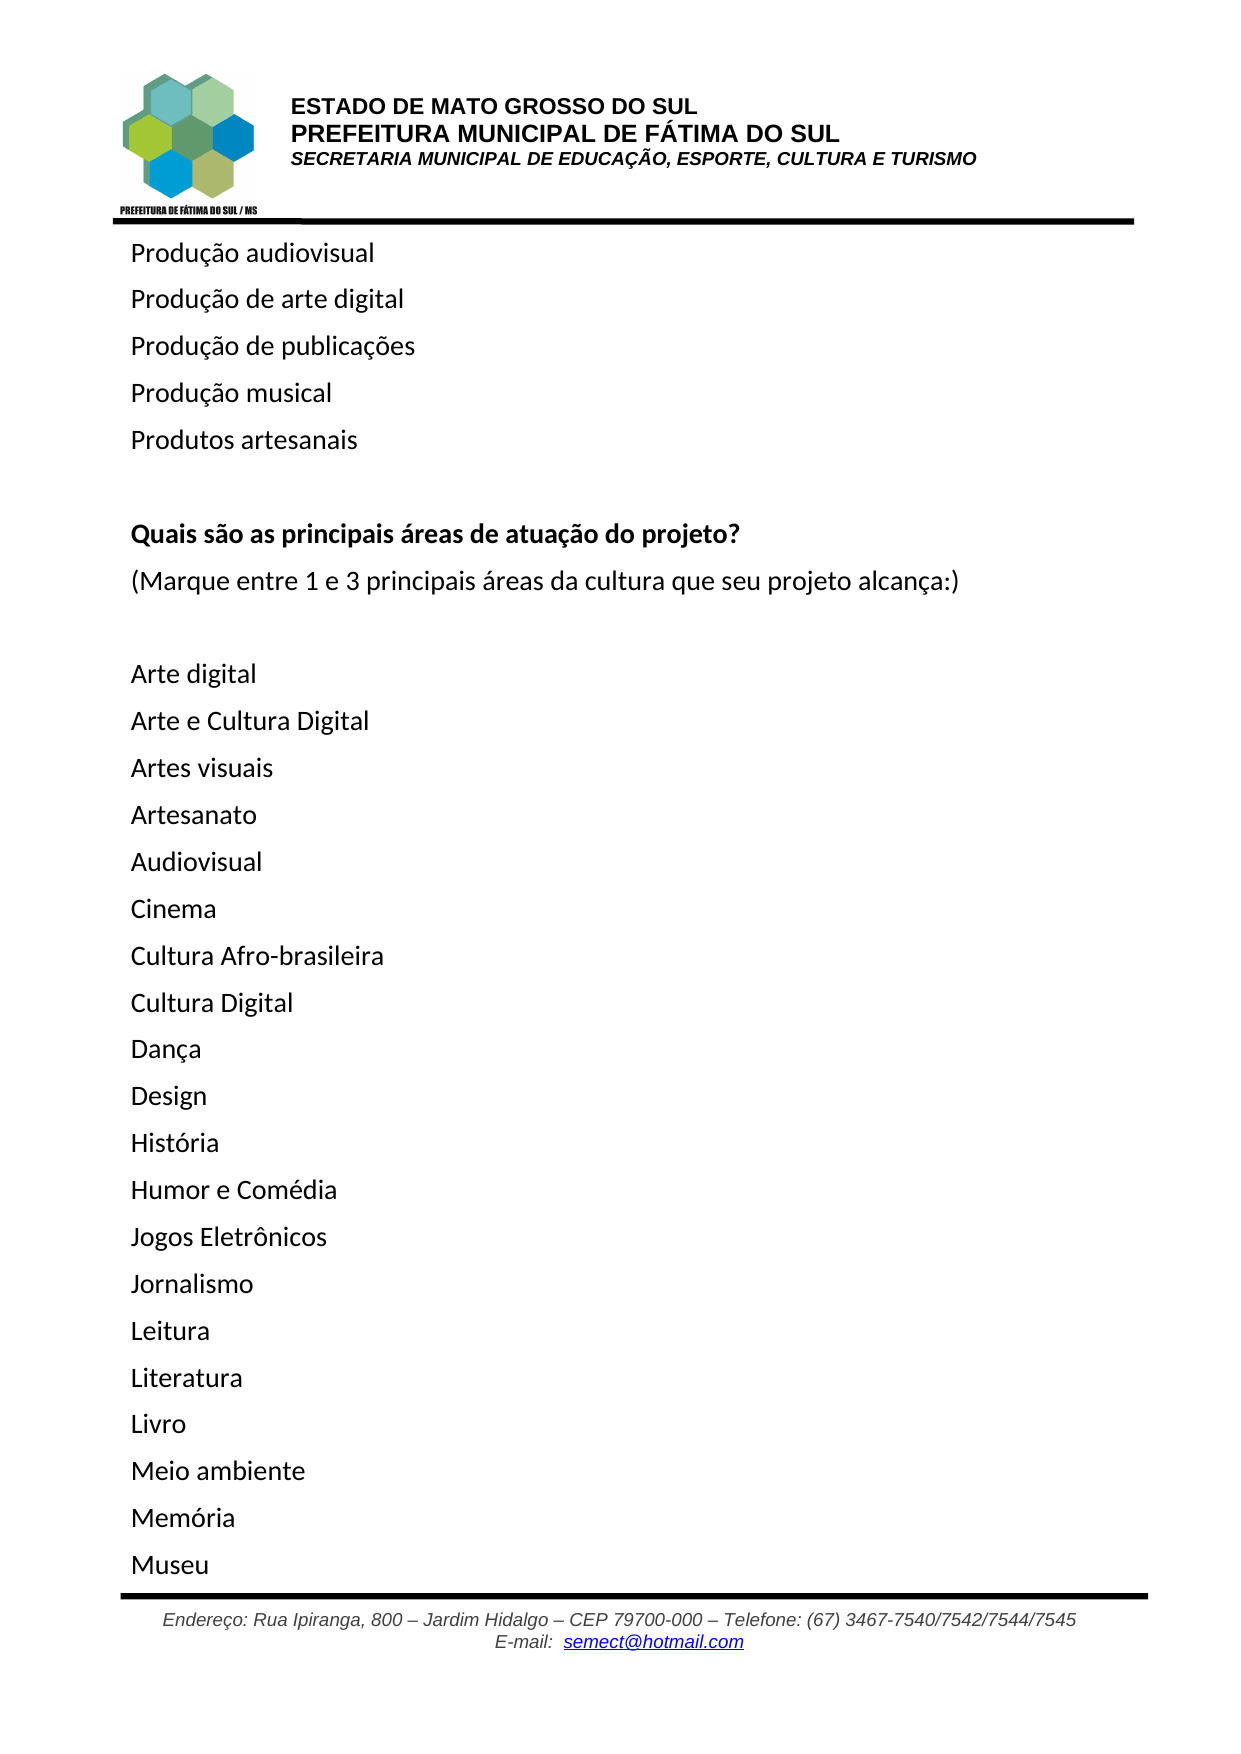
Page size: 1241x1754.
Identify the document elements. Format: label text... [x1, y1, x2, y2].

text Design [131, 1078, 1109, 1113]
text Cultura Digital [131, 985, 1109, 1019]
text Livro [131, 1407, 1109, 1441]
text Produção de publicações [131, 328, 1109, 363]
text Produção de arte digital [131, 282, 1109, 316]
text Leitura [131, 1313, 1109, 1347]
text Artesanato [131, 797, 1109, 832]
text Cinema [131, 891, 1109, 925]
text Jornalismo [131, 1266, 1109, 1300]
text Artes visuais [131, 750, 1109, 785]
text Literatura [131, 1360, 1109, 1394]
text Arte e Cultura Digital [131, 703, 1109, 738]
text Produção musical [131, 375, 1109, 410]
text Meio ambiente [131, 1453, 1109, 1488]
text Audiovisual [131, 844, 1109, 878]
text Arte digital [131, 657, 1109, 691]
text Humor e Comédia [131, 1172, 1109, 1207]
text Cultura Afro-brasileira [131, 938, 1109, 972]
text Memória [131, 1500, 1109, 1535]
text Museu [131, 1547, 1109, 1582]
text Quais são as principais áreas de atuação do projeto? [131, 516, 1109, 550]
text (Marque entre 1 e 3 principais áreas da cultura que seu projeto alcança:) [131, 563, 1109, 597]
text Jogos Eletrônicos [131, 1219, 1109, 1253]
text Produtos artesanais [131, 422, 1109, 457]
picture [118, 73, 258, 216]
text Dança [131, 1032, 1109, 1066]
text Produção audiovisual [131, 235, 1109, 269]
text História [131, 1125, 1109, 1160]
